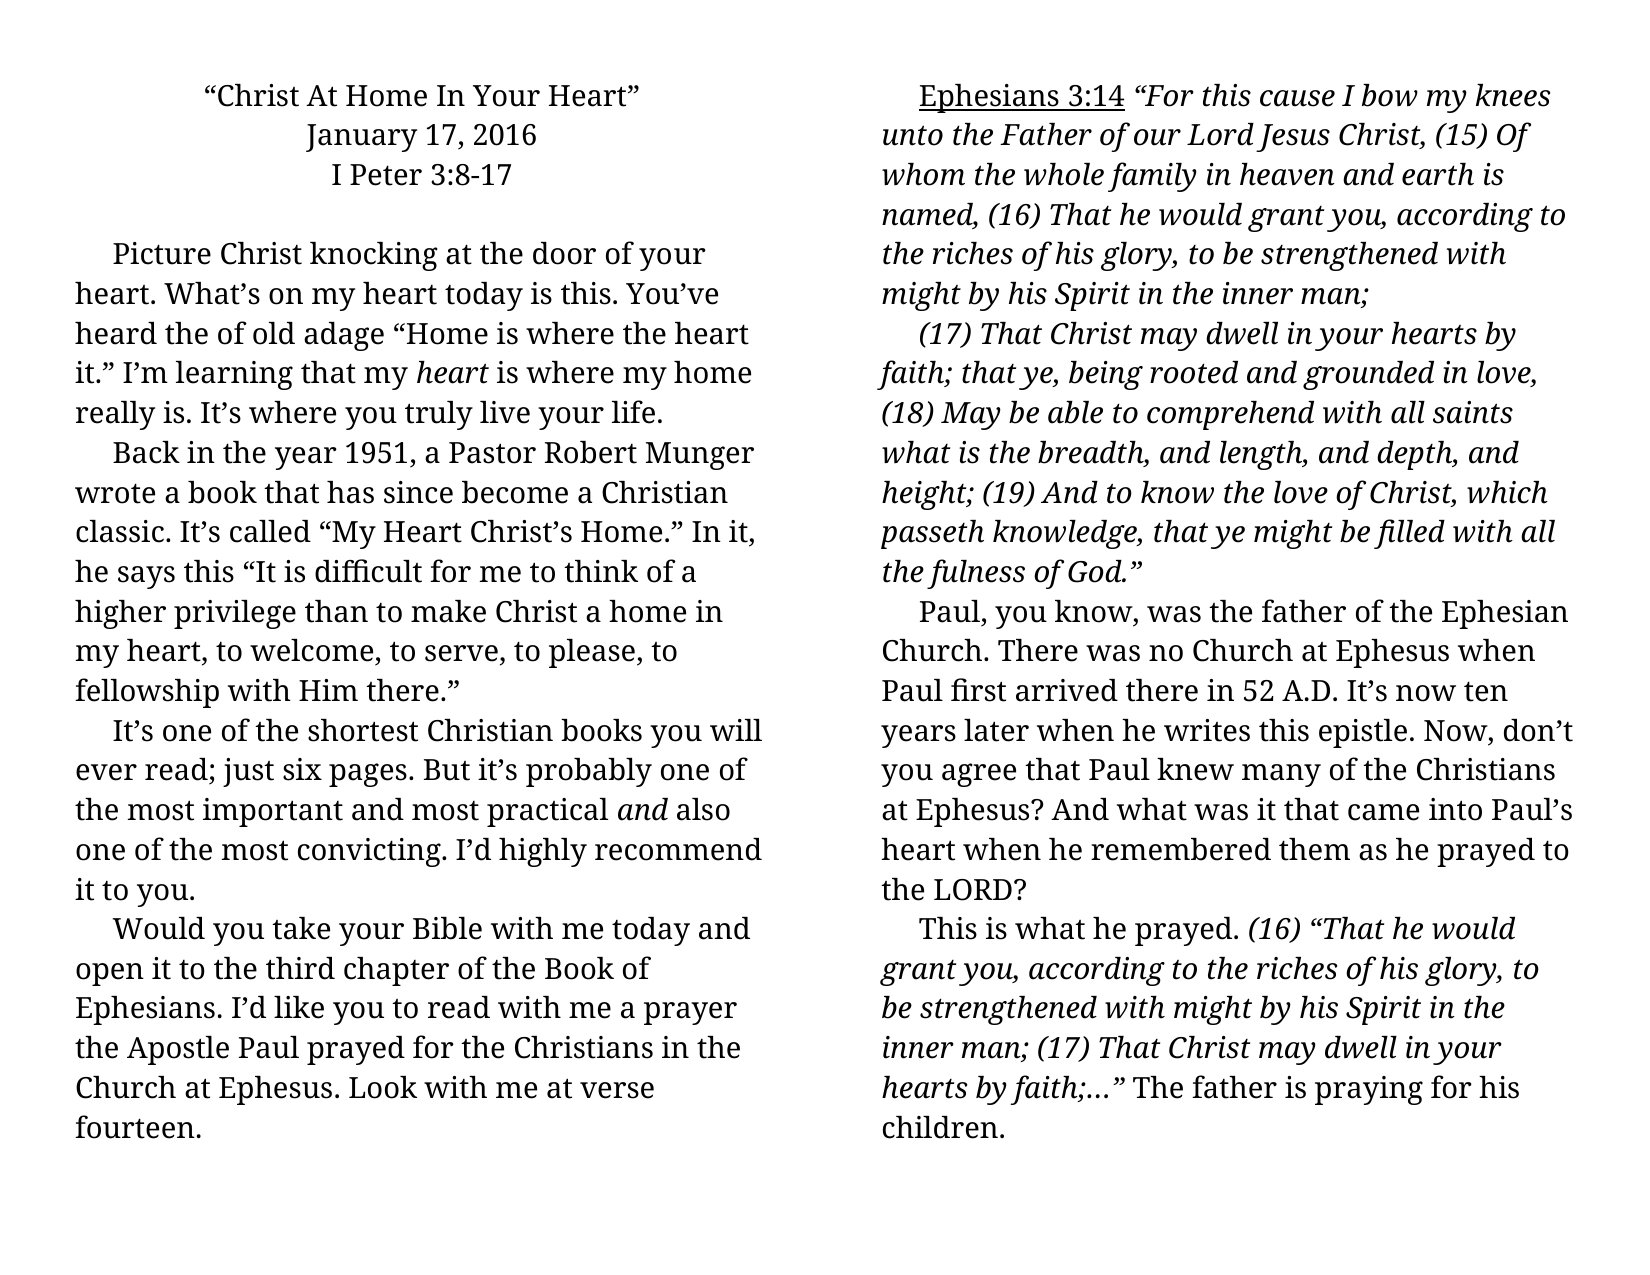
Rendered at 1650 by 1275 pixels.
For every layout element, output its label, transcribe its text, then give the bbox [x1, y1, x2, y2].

text It’s one of the shortest Christian books you will ever read; just six pages. But it’s probably one of the most important and most practical and also one of the most convicting. I’d highly recommend it to you. [75, 710, 769, 908]
text (17) That Christ may dwell in your hearts by faith; that ye, being rooted and grounded in love, (18) May be able to comprehend with all saints what is the breadth, and length, and depth, and height; (19) And to know the love of Christ, which passeth knowledge, that ye might be filled with all the fulness of God.” [881, 313, 1575, 591]
text Picture Christ knocking at the door of your heart. What’s on my heart today is this. You’ve heard the of old adage “Home is where the heart it.” I’m learning that my heart is where my home really is. It’s where you truly live your life. [75, 234, 769, 432]
text I Peter 3:8-17 [75, 154, 769, 194]
text “Christ At Home In Your Heart” [75, 75, 769, 115]
text Paul, you know, was the father of the Ephesian Church. There was no Church at Ephesus when Paul first arrived there in 52 A.D. It’s now ten years later when he writes this epistle. Now, don’t you agree that Paul knew many of the Christians at Ephesus? And what was it that came into Paul’s heart when he remembered them as he prayed to the LORD? [881, 591, 1575, 908]
text Back in the year 1951, a Pastor Robert Munger wrote a book that has since become a Christian classic. It’s called “My Heart Christ’s Home.” In it, he says this “It is difficult for me to think of a higher privilege than to make Christ a home in my heart, to welcome, to serve, to please, to fellowship with Him there.” [75, 432, 769, 710]
text This is what he prayed. (16) “That he would grant you, according to the riches of his glory, to be strengthened with might by his Spirit in the inner man; (17) That Christ may dwell in your hearts by faith;…” The father is praying for his children. [881, 908, 1575, 1147]
text January 17, 2016 [75, 115, 769, 154]
text Ephesians 3:14 “For this cause I bow my knees unto the Father of our Lord Jesus Christ, (15) Of whom the whole family in heaven and earth is named, (16) That he would grant you, according to the riches of his glory, to be strengthened with might by his Spirit in the inner man; [881, 75, 1575, 313]
text Would you take your Bible with me today and open it to the third chapter of the Book of Ephesians. I’d like you to read with me a prayer the Apostle Paul prayed for the Christians in the Church at Ephesus. Look with me at verse fourteen. [75, 908, 769, 1147]
